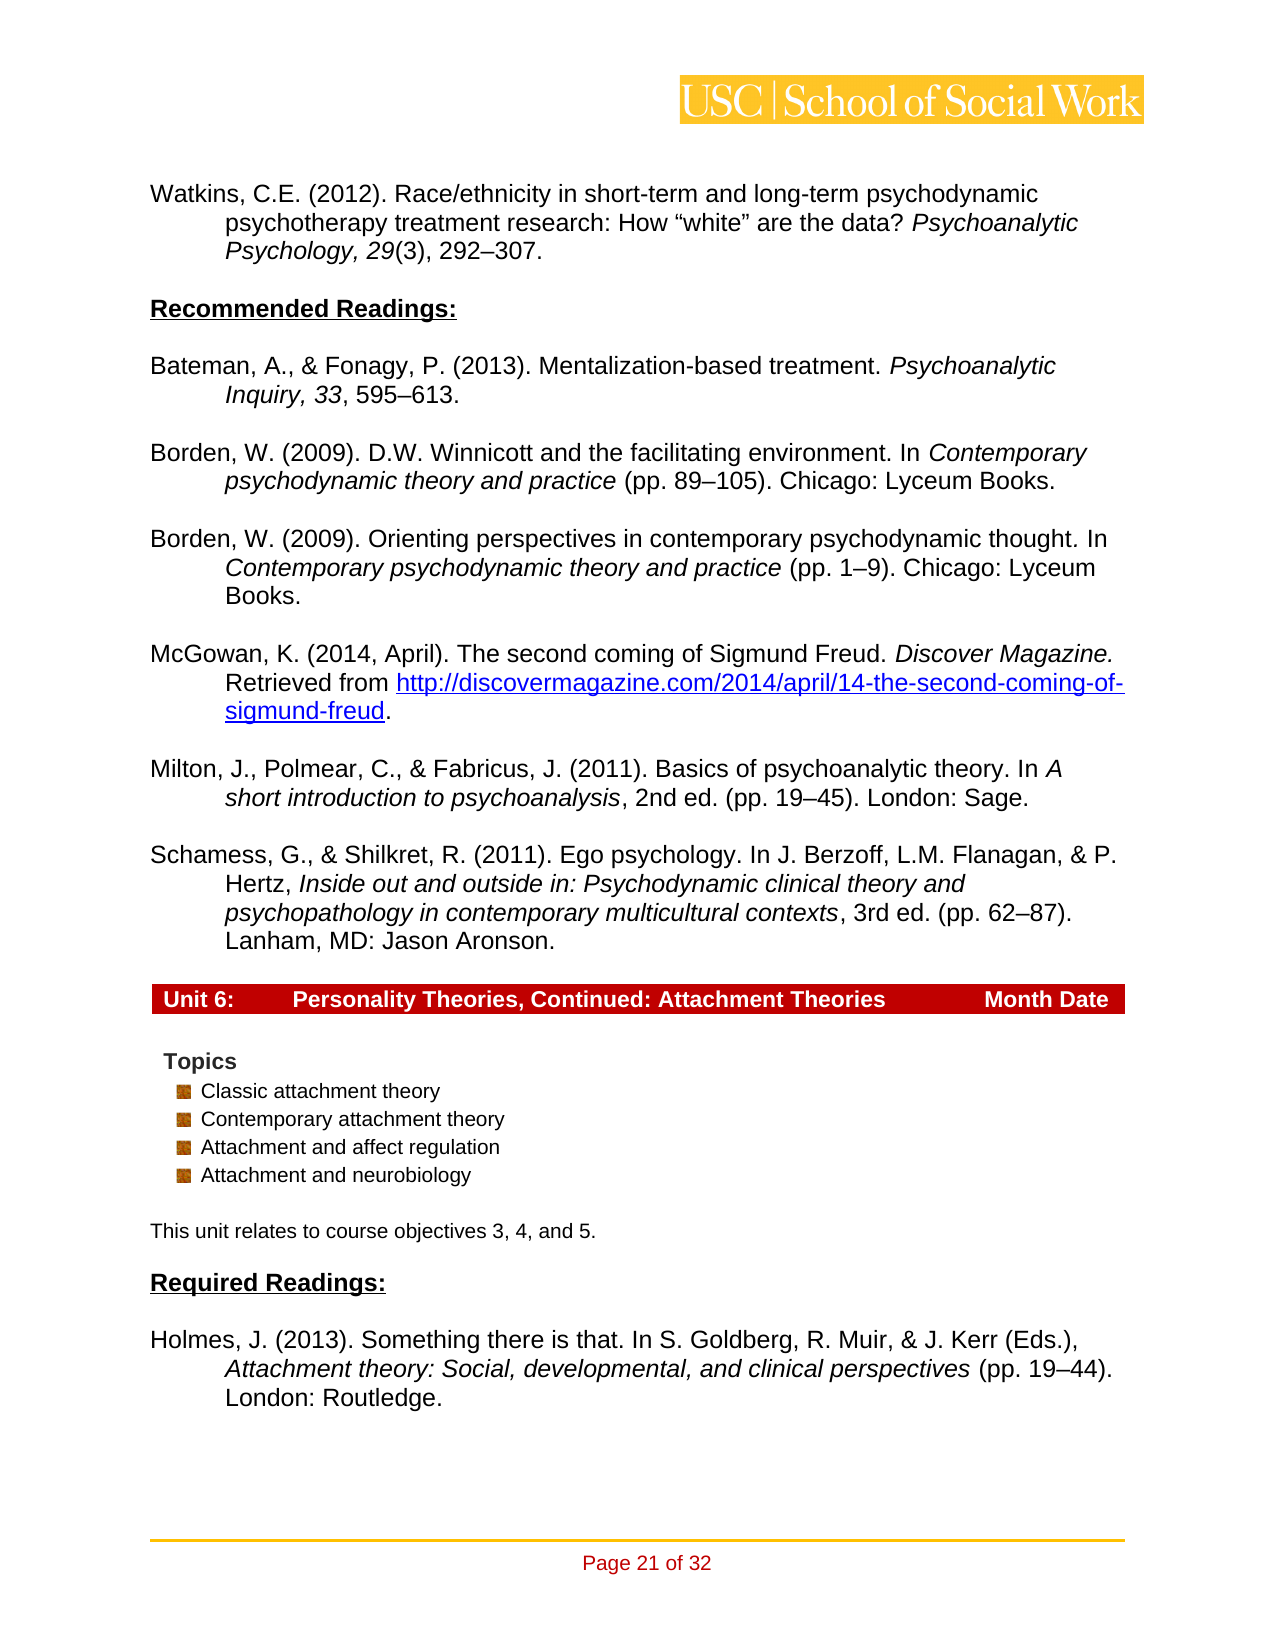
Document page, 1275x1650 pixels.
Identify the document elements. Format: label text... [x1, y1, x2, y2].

table_header Unit 6: Personality Theories, Continued: Attachment Theories [152, 984, 968, 1014]
picture [173, 1137, 191, 1155]
text Bateman, A., & Fonagy, P. (2013). Mentalization-based treatment. Psychoanalytic Inquiry, 33, 595–613. [150, 351, 1125, 409]
text Retrieved from http://discovermagazine.com/2014/april/14-the-second-coming-of-sigmund-freud. [150, 667, 1125, 725]
text Schamess, G., & Shilkret, R. (2011). Ego psychology. In J. Berzoff, L.M. Flanagan, & P. Hertz, Inside out and outside in: Psychodynamic clinical theory and psychopathology in contemporary multicultural contexts, 3rd ed. (pp. 62–87). [150, 840, 1125, 926]
text McGowan, K. (2014, April). The second coming of Sigmund Freud. Discover Magazine. [150, 639, 1125, 667]
text Holmes, J. (2013). Something there is that. In S. Goldberg, R. Muir, & J. Kerr (Eds.), Attachment theory: Social, developmental, and clinical perspectives (pp. 19–44). London: Routledge. [150, 1326, 1125, 1412]
text Lanham, MD: Jason Aronson. [150, 926, 1125, 955]
text Watkins, C.E. (2012). Race/ethnicity in short-term and long-term psychodynamic psychotherapy treatment research: How “white” are the data? Psychoanalytic Psychology, 29(3), 292–307. [150, 179, 1125, 265]
text Milton, J., Polmear, C., & Fabricus, J. (2011). Basics of psychoanalytic theory. In A short introduction to psychoanalysis, 2nd ed. (pp. 19–45). London: Sage. [150, 754, 1125, 811]
picture [173, 1109, 191, 1127]
text Borden, W. (2009). Orienting perspectives in contemporary psychodynamic thought. In Contemporary psychodynamic theory and practice (pp. 1–9). Chicago: Lyceum Books. [150, 524, 1125, 610]
table_header Month Date [968, 984, 1125, 1014]
picture [173, 1081, 191, 1099]
picture [679, 75, 1144, 124]
picture [173, 1165, 191, 1183]
table_cell Classic attachment theory Contemporary attachment theory Attachment and affect regulation Attachment and neurobiology [152, 1074, 1125, 1219]
text This unit relates to course objectives 3, 4, and 5. [150, 1219, 1125, 1243]
text Borden, W. (2009). D.W. Winnicott and the facilitating environment. In Contemporary psychodynamic theory and practice (pp. 89–105). Chicago: Lyceum Books. [150, 437, 1125, 495]
text Recommended Readings: [150, 294, 1125, 322]
text Required Readings: [150, 1268, 1125, 1297]
table_cell Topics [152, 1014, 1125, 1074]
